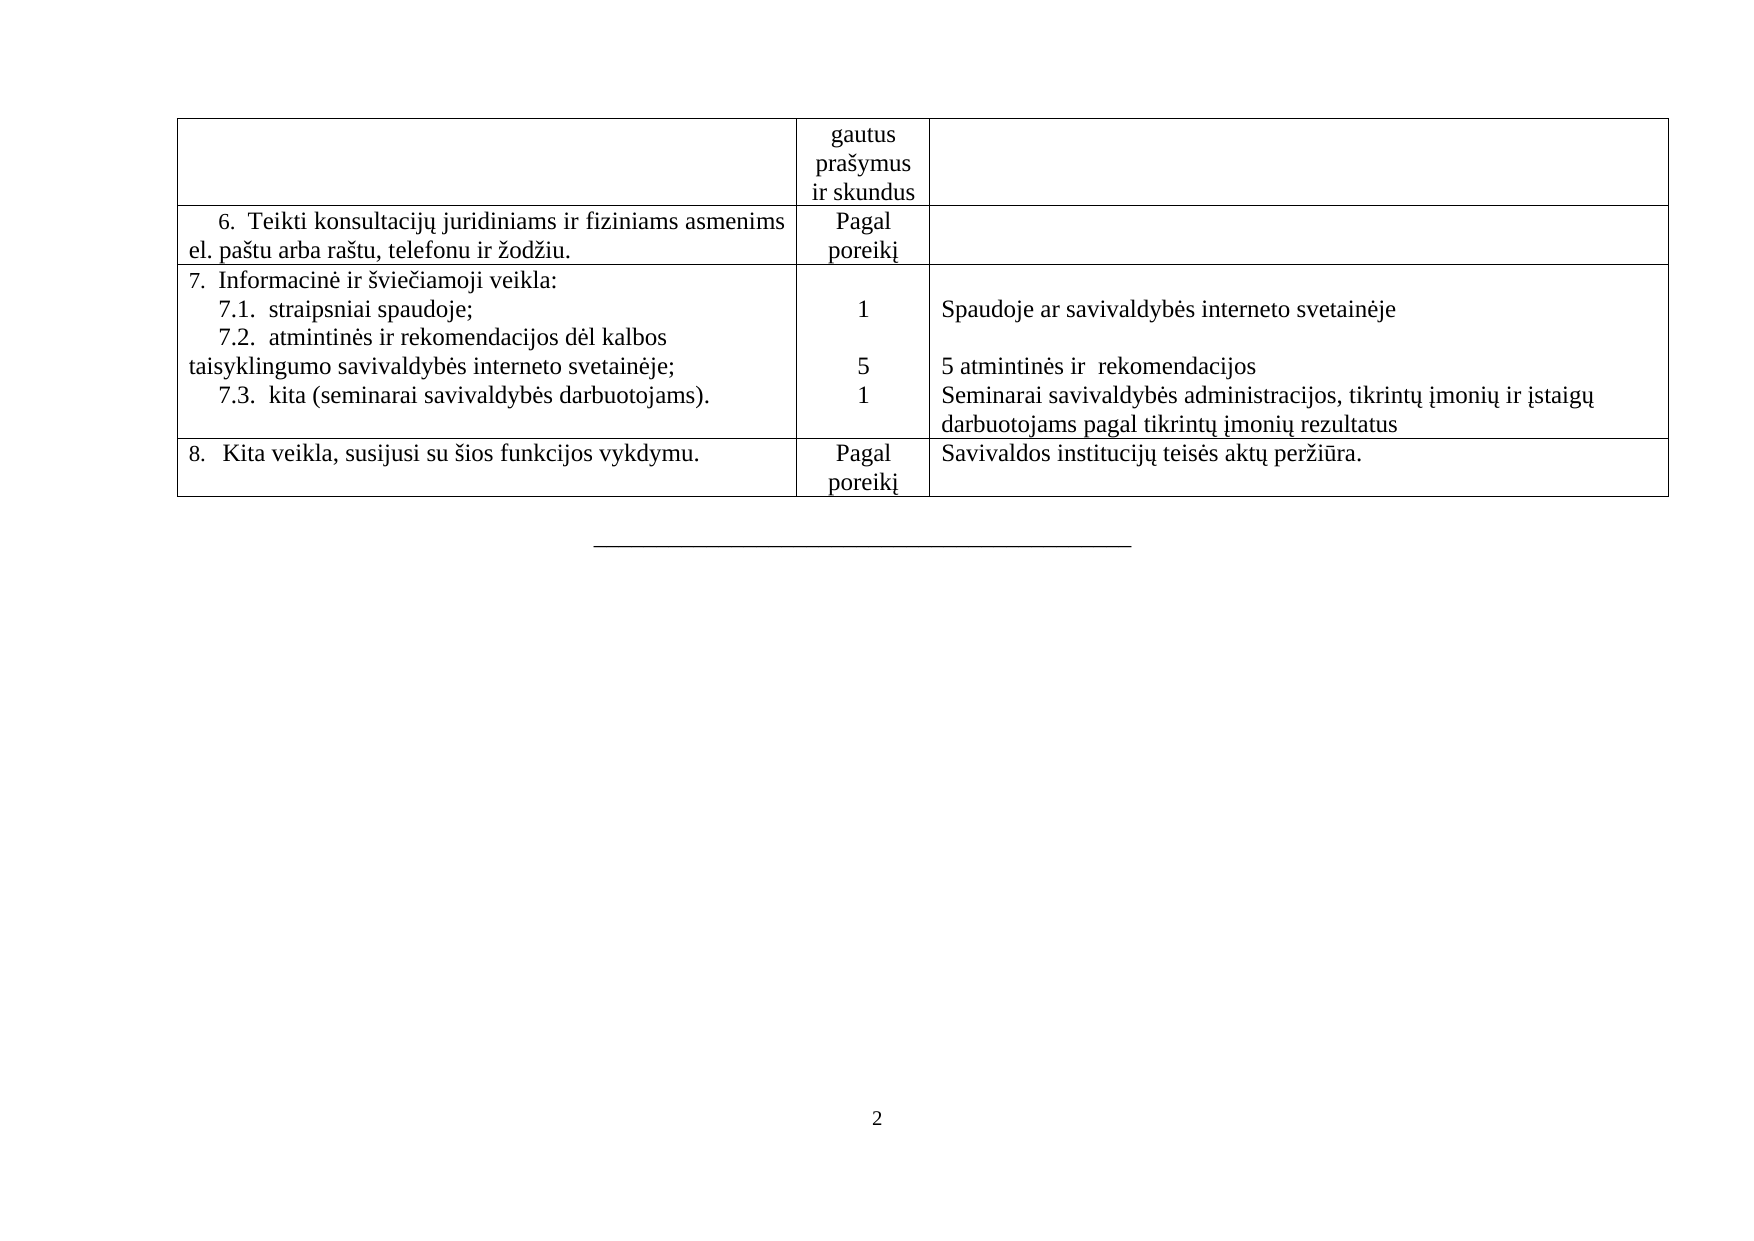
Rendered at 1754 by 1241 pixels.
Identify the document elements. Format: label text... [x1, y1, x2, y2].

table_cell [930, 119, 1668, 205]
table_cell Teikti konsultacijų juridiniams ir fiziniams asmenims el. paštu arba raštu, telefonu ir žodžiu. [178, 206, 796, 264]
table_cell Informacinė ir šviečiamoji veikla: straipsniai spaudoje; atmintinės ir rekomendacijos dėl kalbos taisyklingumo savivaldybės interneto svetainėje; kita (seminarai savivaldybės darbuotojams). [178, 265, 796, 437]
table_cell Pagal poreikį [797, 439, 929, 496]
table_cell Spaudoje ar savivaldybės interneto svetainėje 5 atmintinės ir rekomendacijos Seminarai savivaldybės administracijos, tikrintų įmonių ir įstaigų darbuotojams pagal tikrintų įmonių rezultatus [930, 265, 1668, 437]
table_cell 1 5 1 [797, 265, 929, 437]
table_cell Pagal poreikį [797, 206, 929, 264]
table_cell Kita veikla, susijusi su šios funkcijos vykdymu. [178, 439, 796, 496]
table_cell Savivaldos institucijų teisės aktų peržiūra. [930, 439, 1668, 496]
table_cell [930, 206, 1668, 264]
text ___________________________________________ [118, 521, 1636, 550]
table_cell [178, 119, 796, 205]
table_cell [797, 119, 929, 205]
